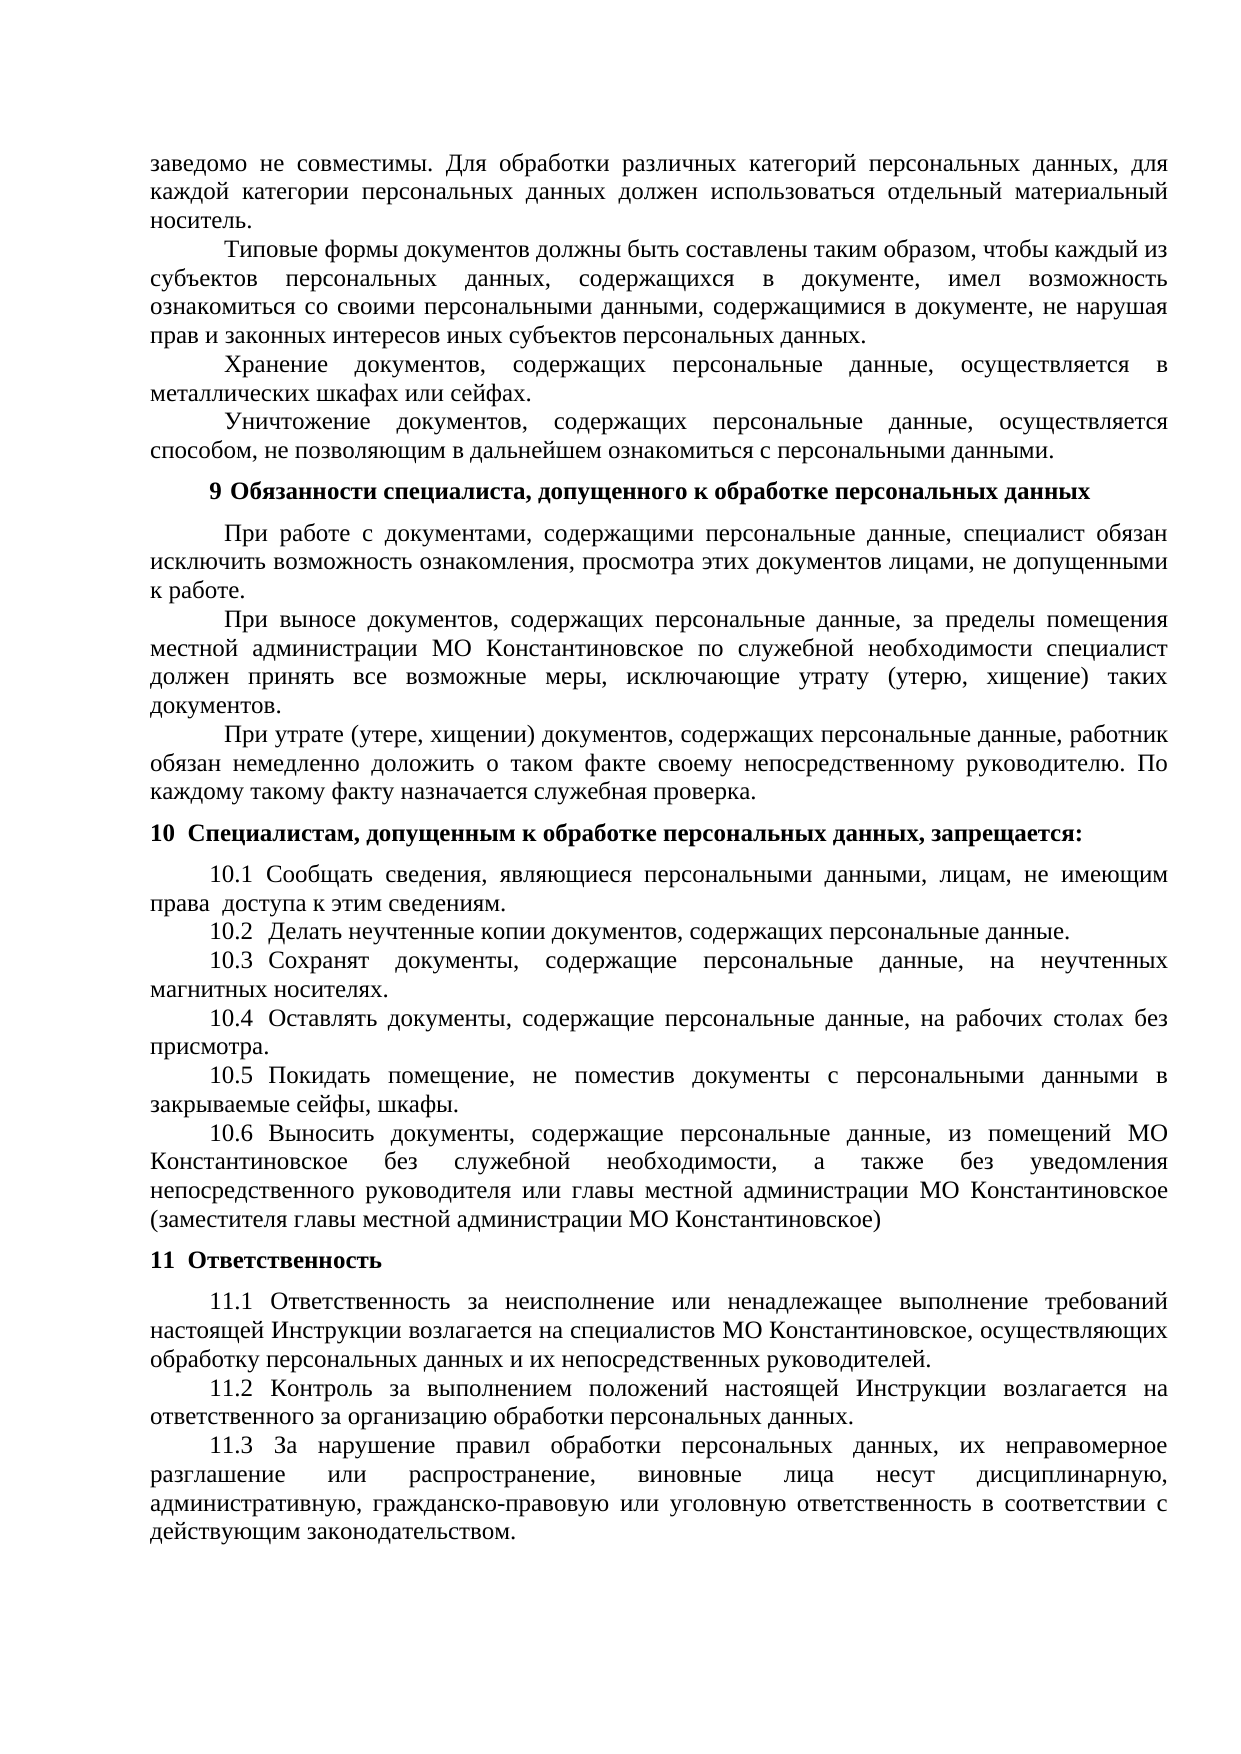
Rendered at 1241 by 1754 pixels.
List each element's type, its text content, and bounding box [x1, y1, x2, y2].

list Покидать помещение, не поместив документы с персональными данными в закрываемые сейфы, шкафы. [150, 1060, 1169, 1118]
list Выносить документы, содержащие персональные данные, из помещений МО Константиновское без служебной необходимости, а также без уведомления непосредственного руководителя или главы местной администрации МО Константиновское (заместителя главы местной администрации МО Константиновское) [150, 1118, 1169, 1233]
text Типовые формы документов должны быть составлены таким образом, чтобы каждый из субъектов персональных данных, содержащихся в документе, имел возможность ознакомиться со своими персональными данными, содержащимися в документе, не нарушая прав и законных интересов иных субъектов персональных данных. [150, 234, 1169, 349]
text При работе с документами, содержащими персональные данные, специалист обязан исключить возможность ознакомления, просмотра этих документов лицами, не допущенными к работе. [150, 518, 1169, 604]
text При утрате (утере, хищении) документов, содержащих персональные данные, работник обязан немедленно доложить о таком факте своему непосредственному руководителю. По каждому такому факту назначается служебная проверка. [150, 719, 1169, 805]
list За нарушение правил обработки персональных данных, их неправомерное разглашение или распространение, виновные лица несут дисциплинарную, административную, гражданско-правовую или уголовную ответственность в соответствии с действующим законодательством. [150, 1430, 1169, 1545]
list Специалистам, допущенным к обработке персональных данных, запрещается: [150, 818, 1169, 846]
text Уничтожение документов, содержащих персональные данные, осуществляется способом, не позволяющим в дальнейшем ознакомиться с персональными данными. [150, 406, 1169, 464]
list Ответственность [150, 1245, 1169, 1274]
list Ответственность за неисполнение или ненадлежащее выполнение требований настоящей Инструкции возлагается на специалистов МО Константиновское, осуществляющих обработку персональных данных и их непосредственных руководителей. [150, 1286, 1169, 1373]
list Обязанности специалиста, допущенного к обработке персональных данных [150, 476, 1169, 505]
text При выносе документов, содержащих персональные данные, за пределы помещения местной администрации МО Константиновское по служебной необходимости специалист должен принять все возможные меры, исключающие утрату (утерю, хищение) таких документов. [150, 604, 1169, 719]
list Оставлять документы, содержащие персональные данные, на рабочих столах без присмотра. [150, 1003, 1169, 1060]
list Делать неучтенные копии документов, содержащих персональные данные. [150, 916, 1169, 945]
list Сохранят документы, содержащие персональные данные, на неучтенных магнитных носителях. [150, 945, 1169, 1003]
list Контроль за выполнением положений настоящей Инструкции возлагается на ответственного за организацию обработки персональных данных. [150, 1373, 1169, 1430]
text Хранение документов, содержащих персональные данные, осуществляется в металлических шкафах или сейфах. [150, 349, 1169, 406]
list Сообщать сведения, являющиеся персональными данными, лицам, не имеющим права доступа к этим сведениям. [150, 859, 1169, 916]
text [150, 148, 1169, 234]
